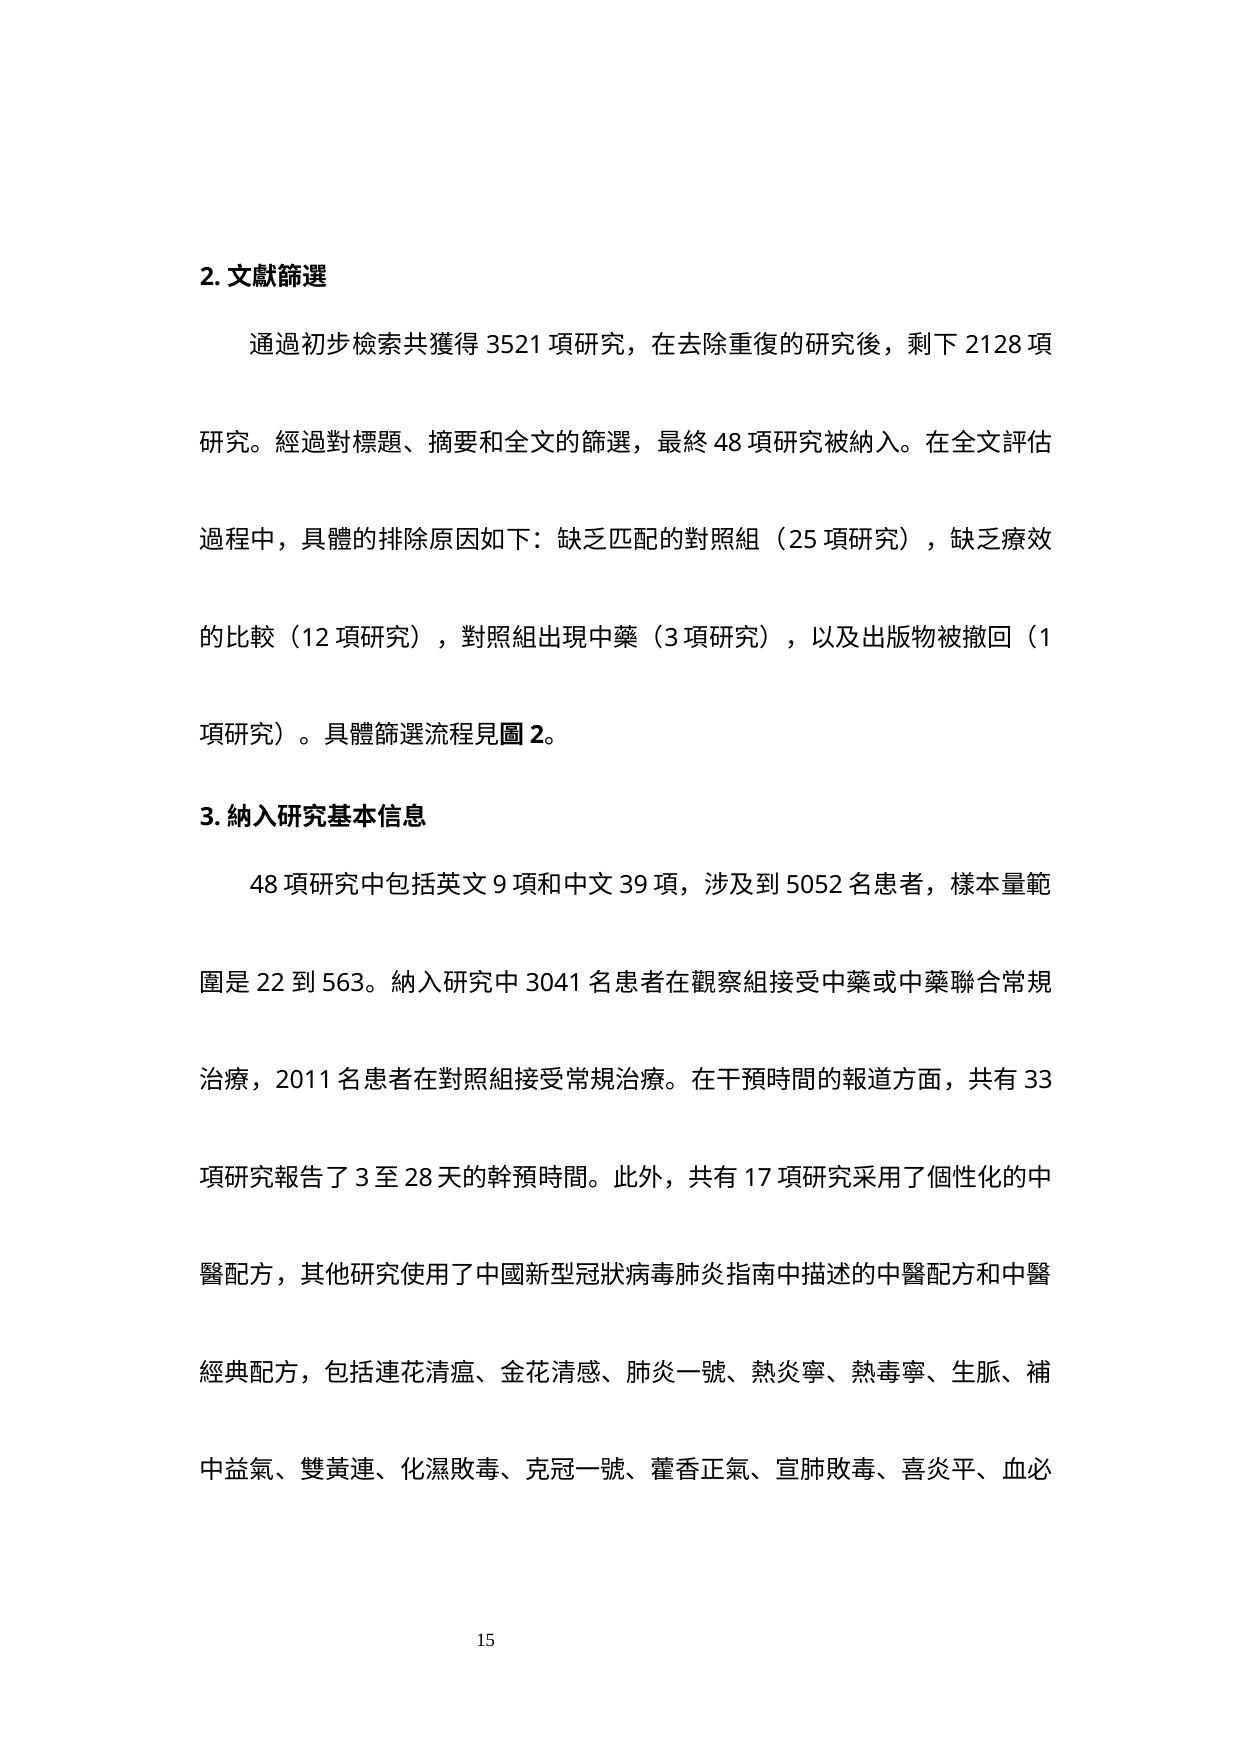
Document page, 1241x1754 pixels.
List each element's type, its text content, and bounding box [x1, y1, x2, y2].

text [199, 850, 1053, 1500]
text 通過初步檢索共獲得3521項研究，在去除重復的研究後，剩下2128項研究。經過對標題、摘要和全文的篩選，最終48項研究被納入。在全文評估過程中，具體的排除原因如下：缺乏匹配的對照組（25項研究），缺乏療效的比較（12項研究），對照組出現中藥（3項研究），以及出版物被撤回（1項研究）。具體篩選流程見圖2。 [199, 311, 1053, 766]
text 3. 納入研究基本信息 [199, 796, 1053, 832]
text 2. 文獻篩選 [199, 256, 1053, 293]
